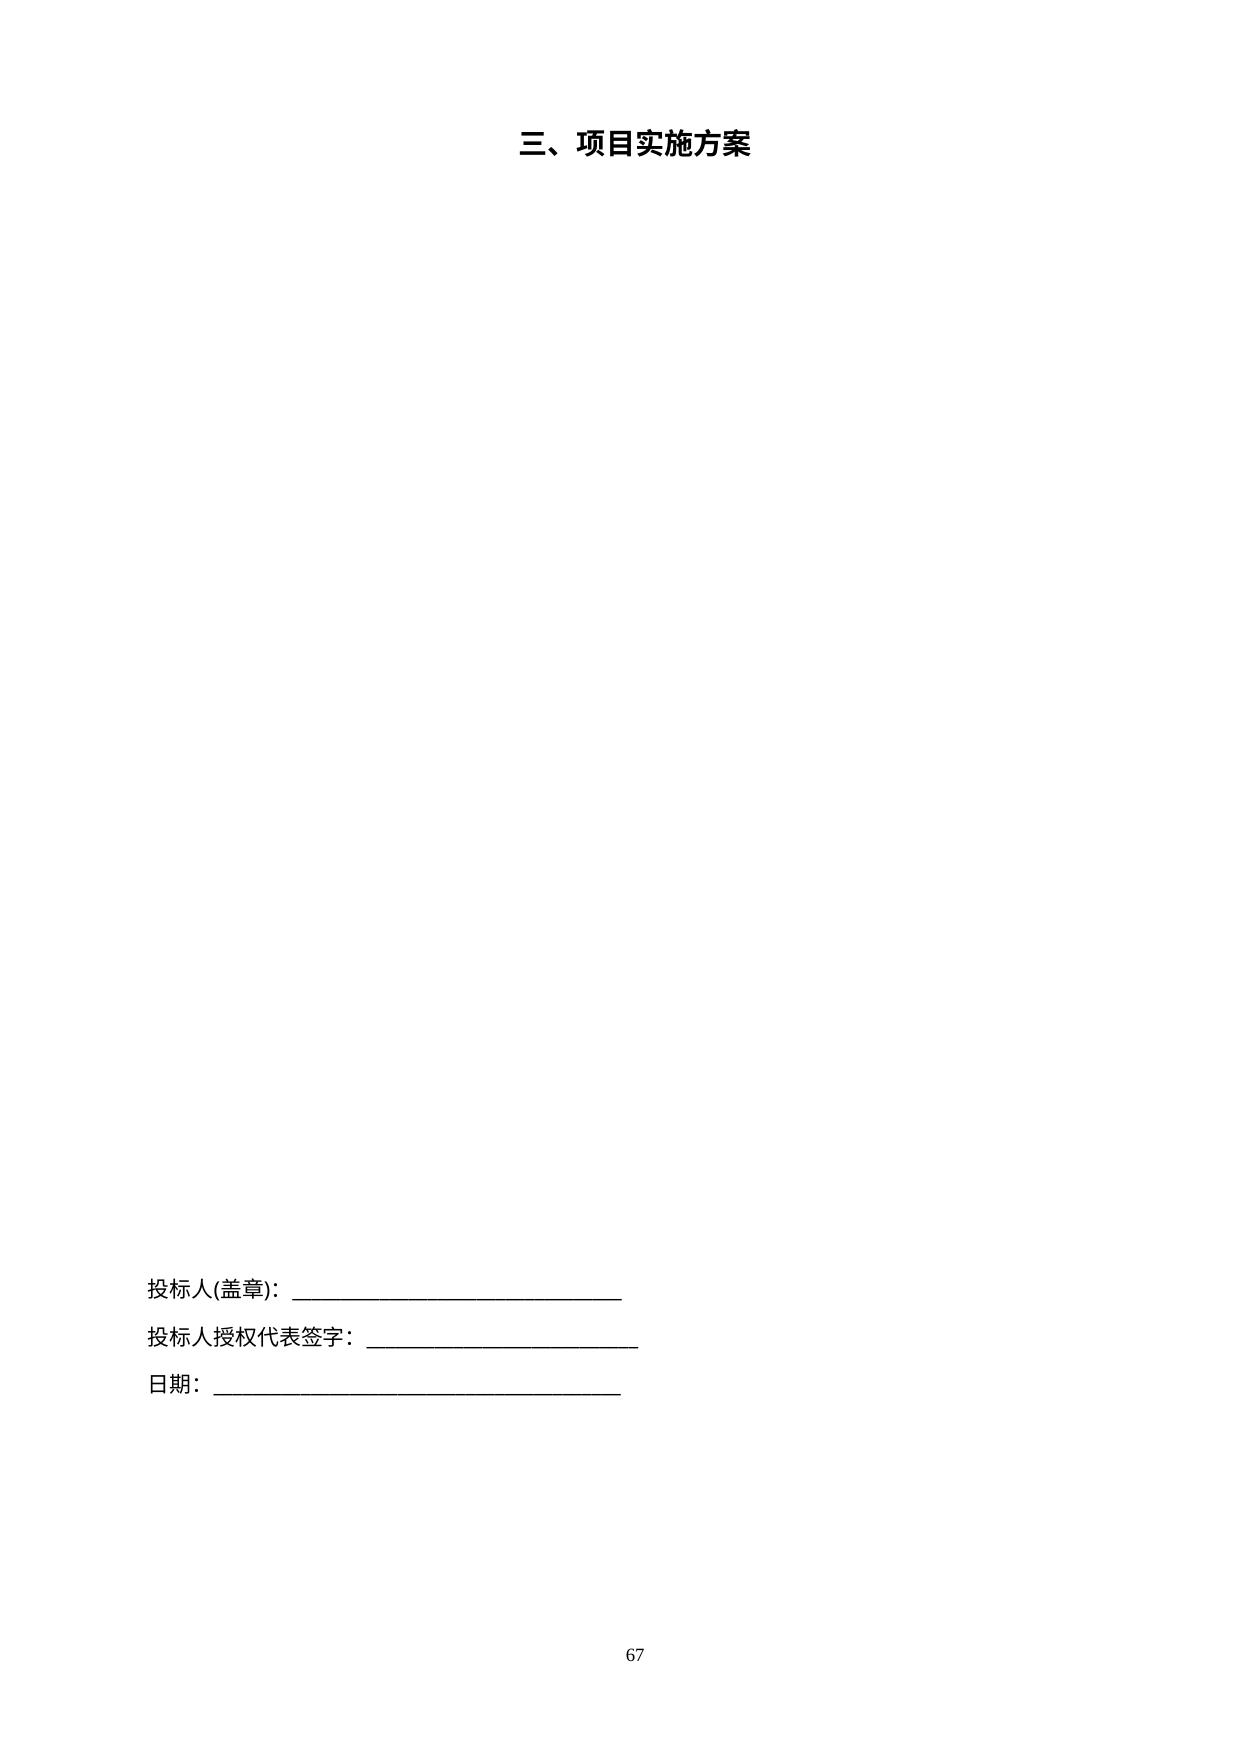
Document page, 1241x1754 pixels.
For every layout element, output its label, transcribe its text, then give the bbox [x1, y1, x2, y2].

text 日期：__________________________________________ [148, 1367, 1122, 1399]
text 投标人(盖章)：__________________________________ [148, 1272, 1122, 1304]
text 投标人授权代表签字：____________________________ [148, 1319, 1122, 1351]
text 三、项目实施方案 [148, 121, 1122, 163]
